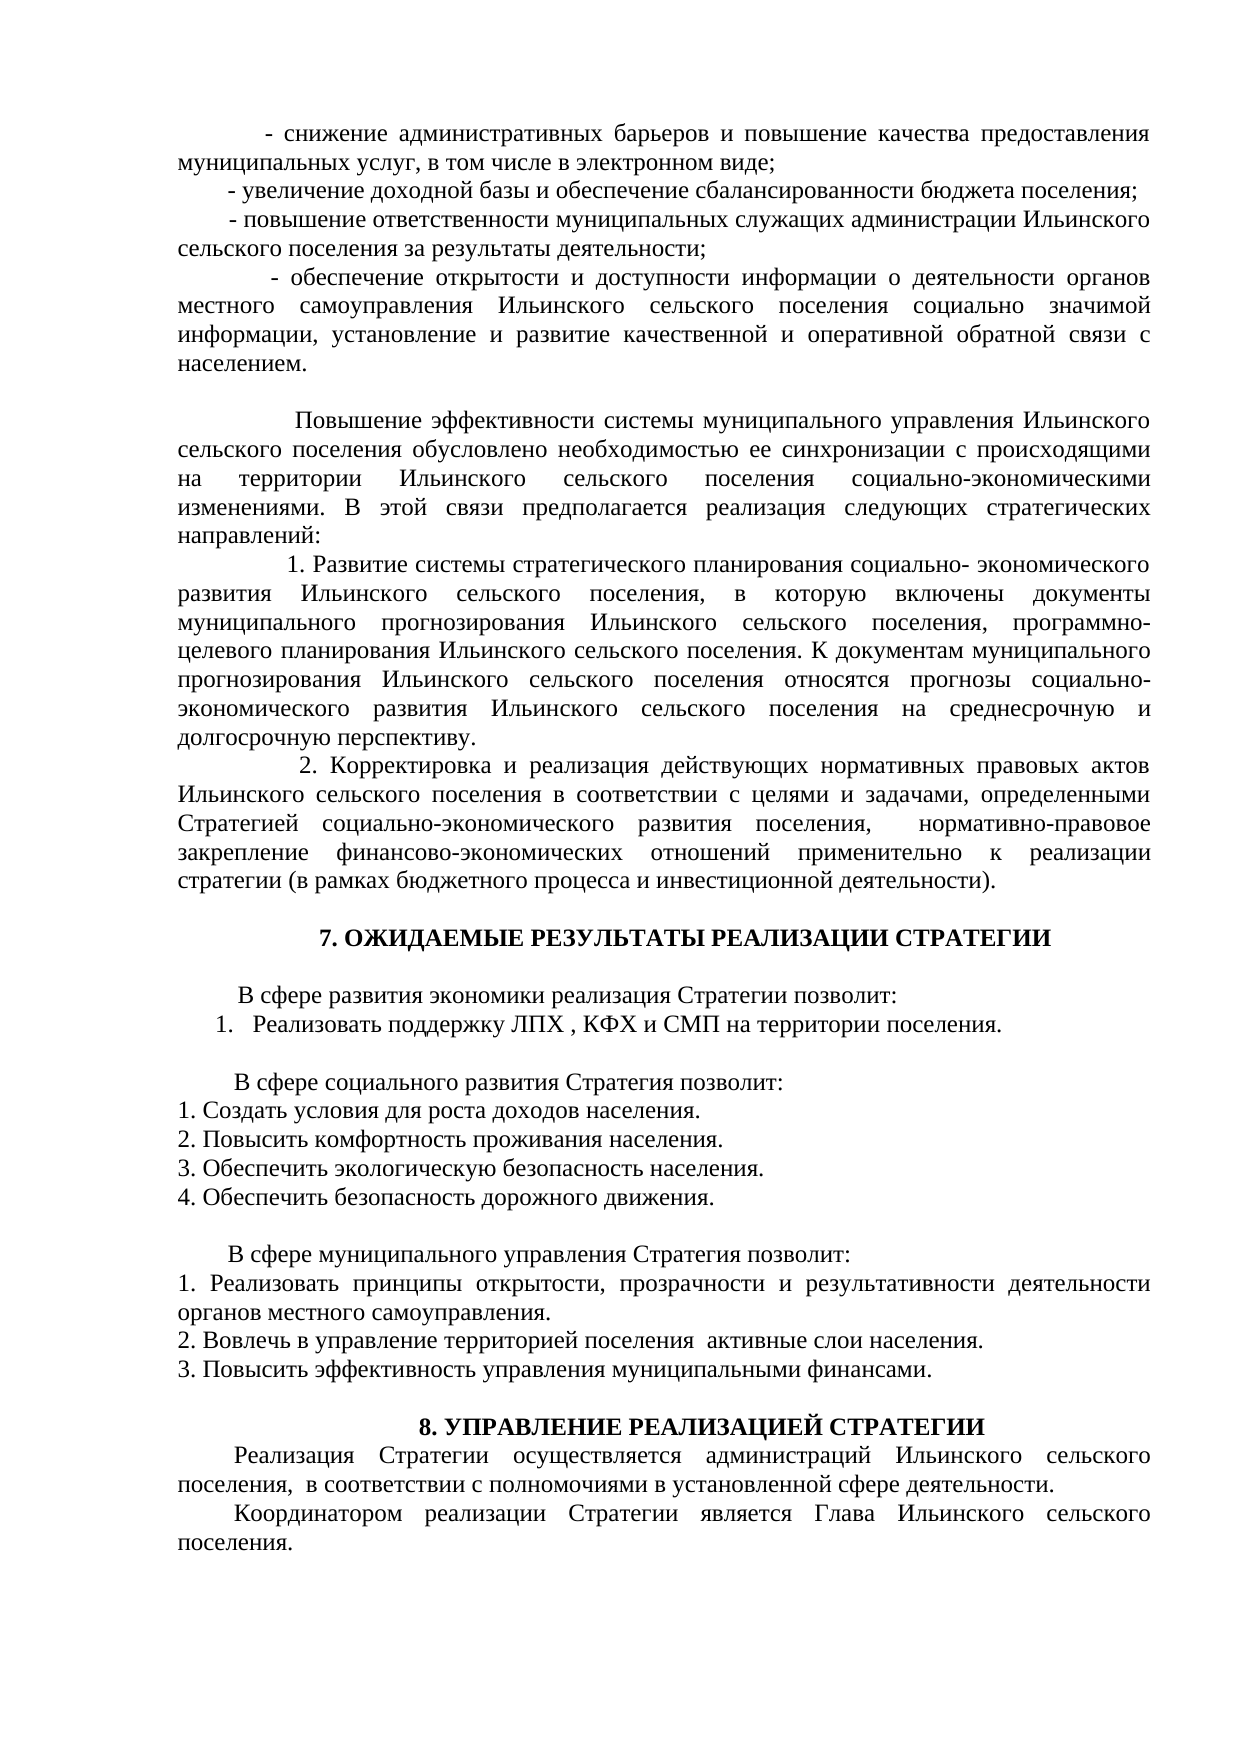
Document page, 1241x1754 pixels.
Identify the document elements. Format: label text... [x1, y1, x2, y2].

text - обеспечение открытости и доступности информации о деятельности органов местного самоуправления Ильинского сельского поселения социально значимой информации, установление и развитие качественной и оперативной обратной связи с населением. [177, 262, 1152, 377]
text 1. Реализовать принципы открытости, прозрачности и результативности деятельности органов местного самоуправления. [177, 1268, 1152, 1326]
text Реализация Стратегии осуществляется администраций Ильинского сельского поселения, в соответствии с полномочиями в установленной сфере деятельности. [177, 1441, 1152, 1498]
text В сфере развития экономики реализация Стратегии позволит: [218, 981, 1152, 1009]
text - увеличение доходной базы и обеспечение сбалансированности бюджета поселения; [177, 176, 1152, 204]
text 8. УПРАВЛЕНИЕ РЕАЛИЗАЦИЕЙ СТРАТЕГИИ [177, 1412, 1152, 1441]
text 2. Вовлечь в управление территорией поселения активные слои населения. [177, 1326, 1152, 1354]
text 1. Развитие системы стратегического планирования социально- экономического развития Ильинского сельского поселения, в которую включены документы муниципального прогнозирования Ильинского сельского поселения, программно-целевого планирования Ильинского сельского поселения. К документам муниципального прогнозирования Ильинского сельского поселения относятся прогнозы социально-экономического развития Ильинского сельского поселения на среднесрочную и долгосрочную перспективу. [177, 549, 1152, 751]
text В сфере социального развития Стратегия позволит: [177, 1067, 1152, 1096]
text Повышение эффективности системы муниципального управления Ильинского сельского поселения обусловлено необходимостью ее синхронизации с происходящими на территории Ильинского сельского поселения социально-экономическими изменениями. В этой связи предполагается реализация следующих стратегических направлений: [177, 406, 1152, 549]
text 4. Обеспечить безопасность дорожного движения. [177, 1182, 1152, 1211]
text 7. ОЖИДАЕМЫЕ РЕЗУЛЬТАТЫ РЕАЛИЗАЦИИ СТРАТЕГИИ [218, 923, 1152, 952]
text 1. Создать условия для роста доходов населения. [177, 1096, 1152, 1124]
text - повышение ответственности муниципальных служащих администрации Ильинского сельского поселения за результаты деятельности; [177, 204, 1152, 262]
text В сфере муниципального управления Стратегия позволит: [177, 1239, 1152, 1268]
text Координатором реализации Стратегии является Глава Ильинского сельского поселения. [177, 1498, 1152, 1556]
text 2. Повысить комфортность проживания населения. [177, 1124, 1152, 1153]
text 2. Корректировка и реализация действующих нормативных правовых актов Ильинского сельского поселения в соответствии с целями и задачами, определенными Стратегией социально-экономического развития поселения, нормативно-правовое закрепление финансово-экономических отношений применительно к реализации стратегии (в рамках бюджетного процесса и инвестиционной деятельности). [177, 751, 1152, 894]
text - снижение административных барьеров и повышение качества предоставления муниципальных услуг, в том числе в электронном виде; [177, 118, 1152, 176]
text 3. Повысить эффективность управления муниципальными финансами. [177, 1354, 1152, 1383]
text 3. Обеспечить экологическую безопасность населения. [177, 1153, 1152, 1182]
list Реализовать поддержку ЛПХ , КФХ и СМП на территории поселения. [215, 1009, 1152, 1038]
